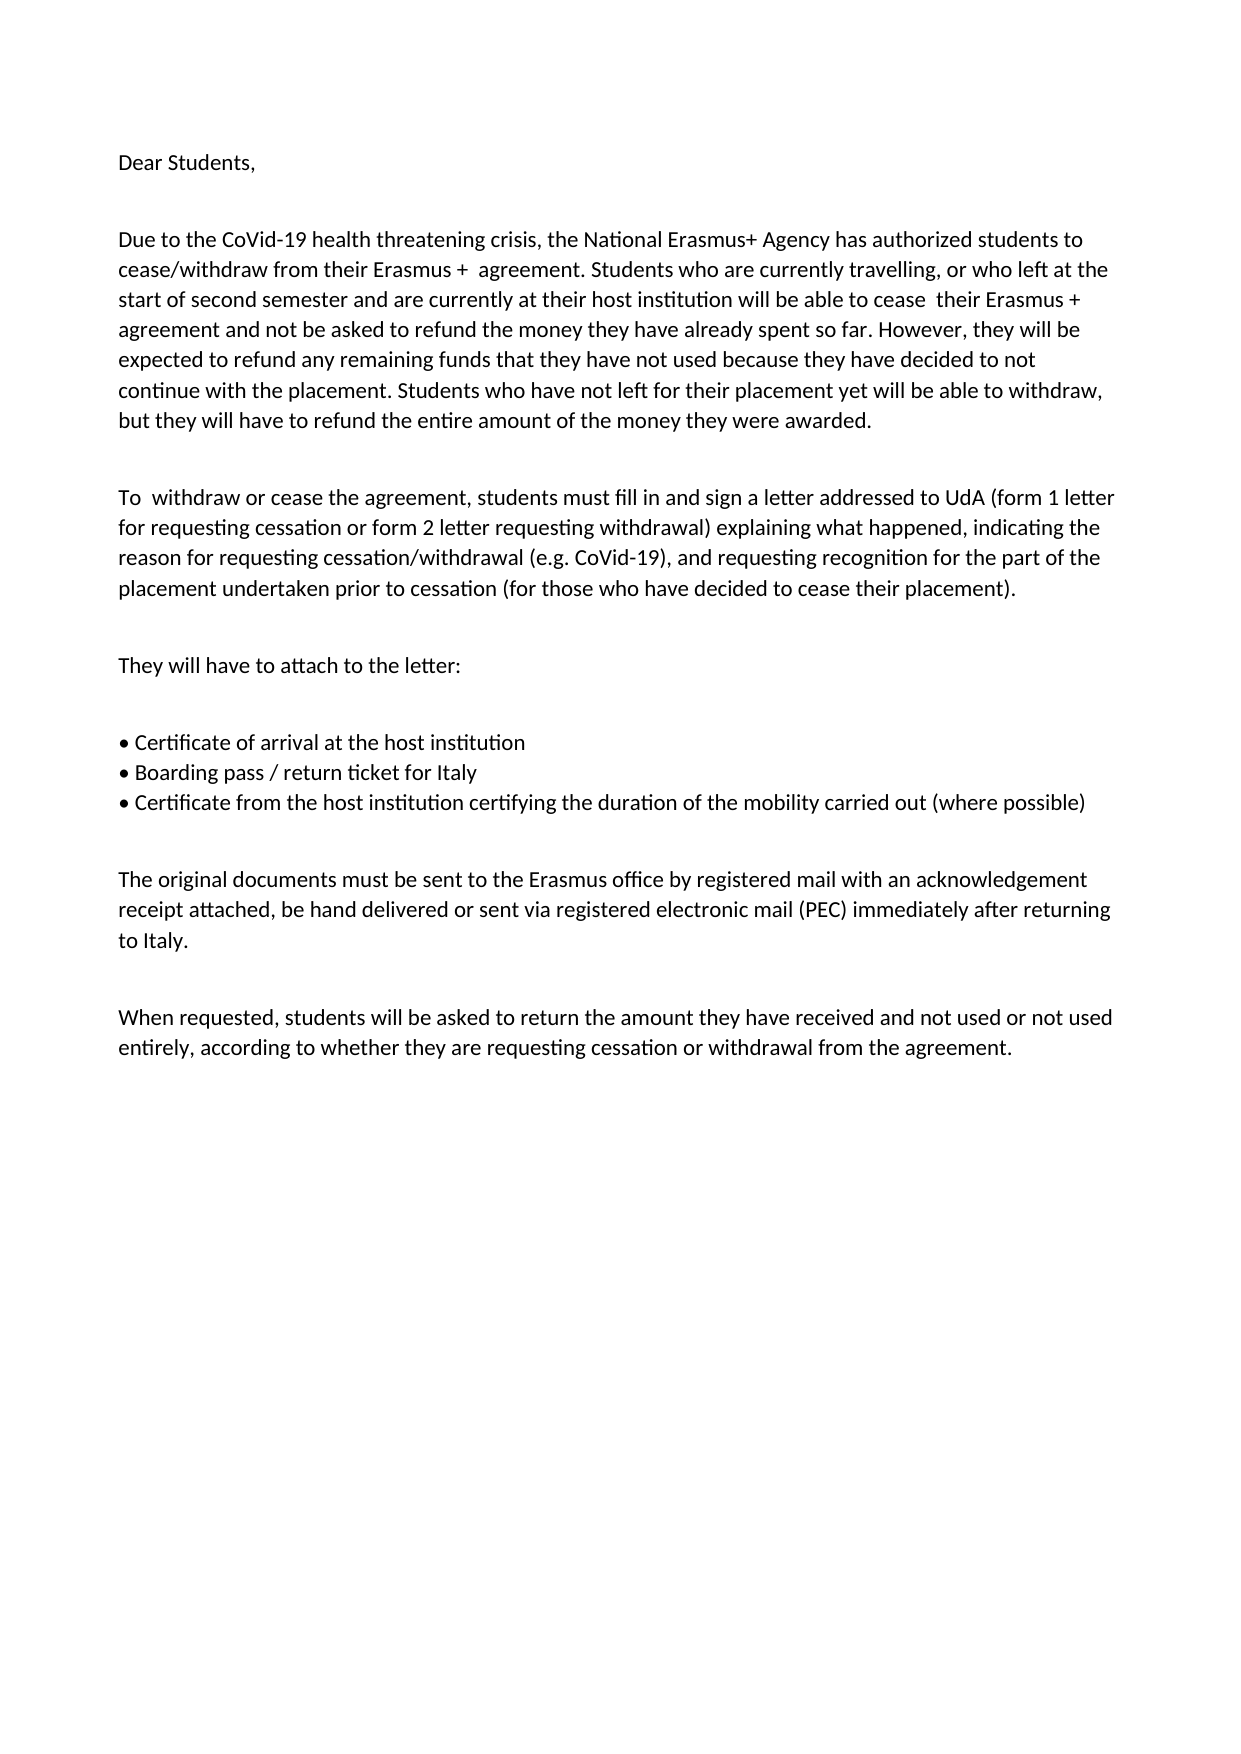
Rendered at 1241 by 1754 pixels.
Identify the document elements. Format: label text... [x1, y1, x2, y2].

text When requested, students will be asked to return the amount they have received and not used or not used entirely, according to whether they are requesting cessation or withdrawal from the agreement. [118, 1003, 1122, 1121]
text The original documents must be sent to the Erasmus office by registered mail with an acknowledgement receipt attached, be hand delivered or sent via registered electronic mail (PEC) immediately after returning to Italy. [118, 865, 1122, 984]
text • Certificate of arrival at the host institution • Boarding pass / return ticket for Italy • Certificate from the host institution certifying the duration of the mobility carried out (where possible) [118, 698, 1122, 846]
text They will have to attach to the letter: [118, 651, 1122, 679]
text To withdraw or cease the agreement, students must fill in and sign a letter addressed to UdA (form 1 letter for requesting cessation or form 2 letter requesting withdrawal) explaining what happened, indicating the reason for requesting cessation/withdrawal (e.g. CoVid-19), and requesting recognition for the part of the placement undertaken prior to cessation (for those who have decided to cease their placement). [118, 483, 1122, 632]
text Dear Students, [118, 148, 1122, 176]
text Due to the CoVid-19 health threatening crisis, the National Erasmus+ Agency has authorized students to cease/withdraw from their Erasmus + agreement. Students who are currently travelling, or who left at the start of second semester and are currently at their host institution will be able to cease their Erasmus + agreement and not be asked to refund the money they have already spent so far. However, they will be expected to refund any remaining funds that they have not used because they have decided to not continue with the placement. Students who have not left for their placement yet will be able to withdraw, but they will have to refund the entire amount of the money they were awarded. [118, 194, 1122, 464]
